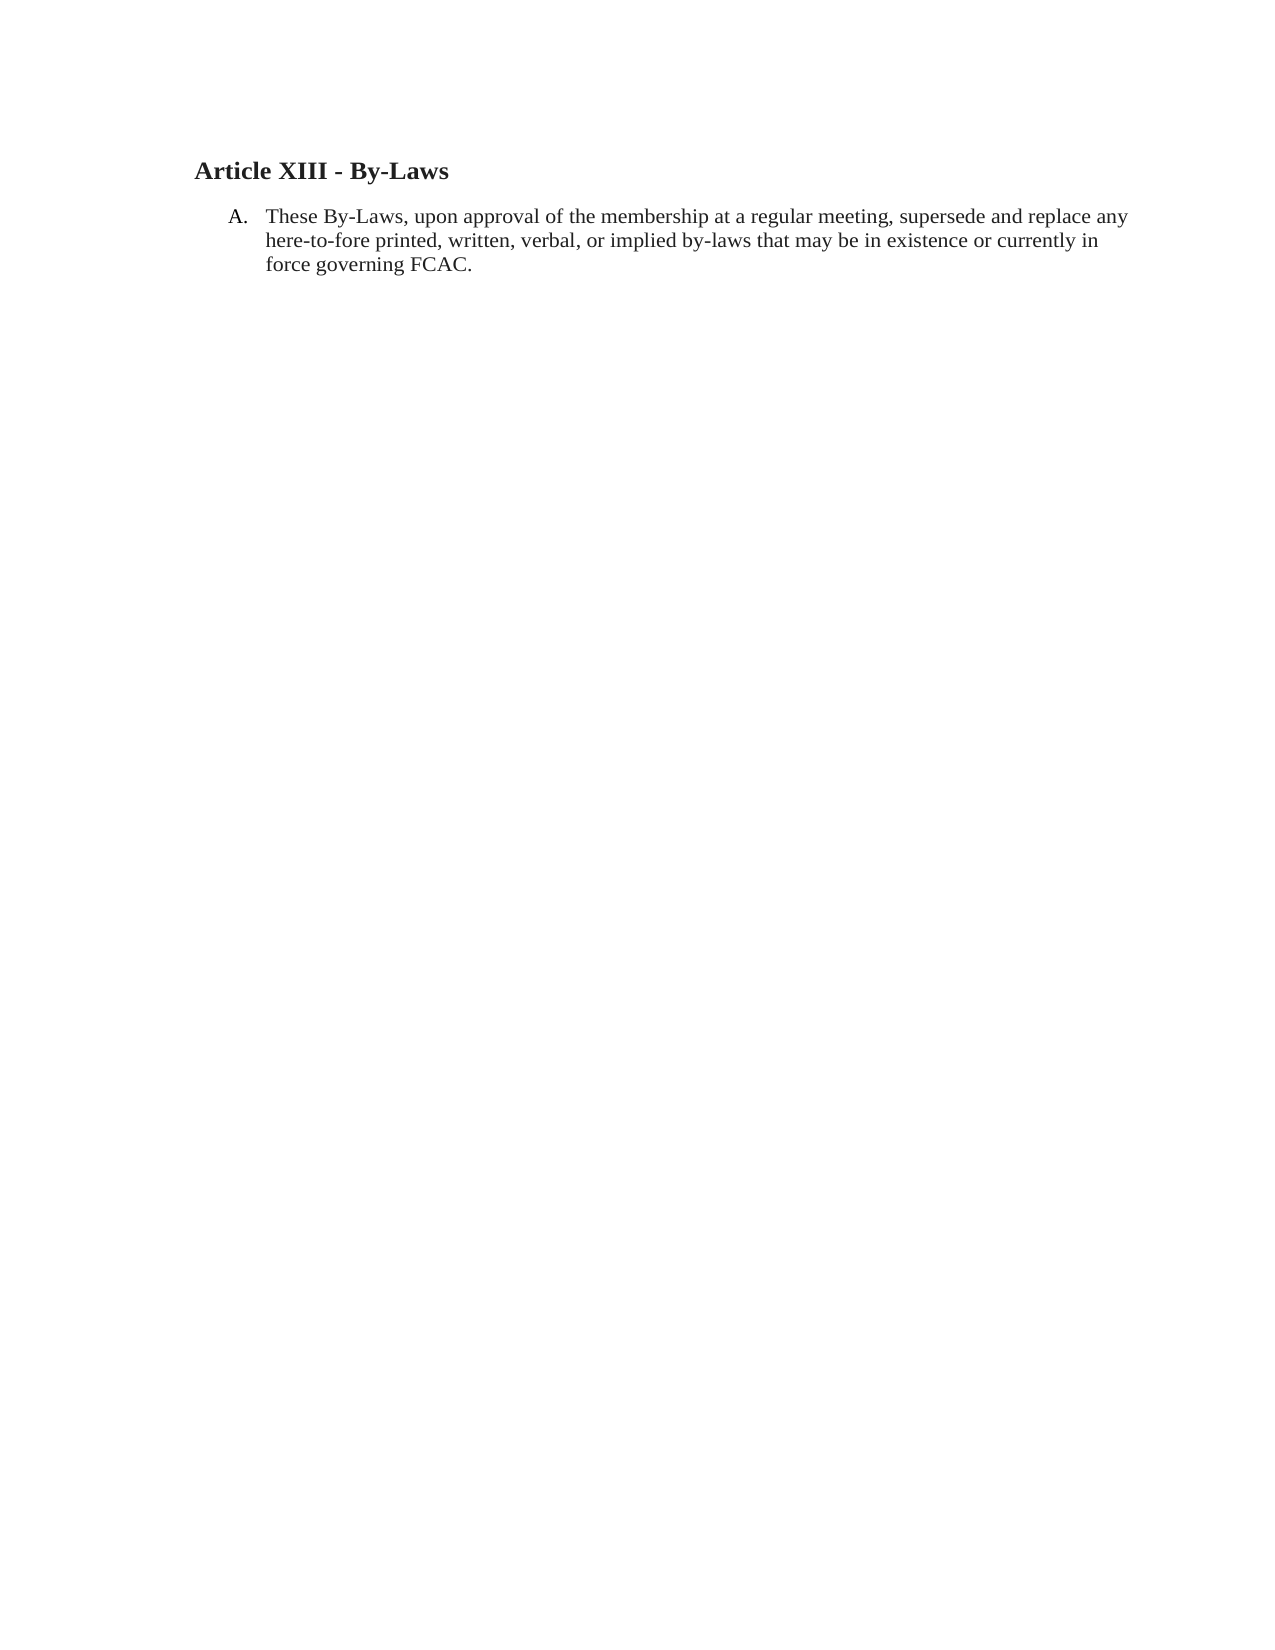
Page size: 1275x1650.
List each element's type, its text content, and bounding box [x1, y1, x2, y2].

list These By-Laws, upon approval of the membership at a regular meeting, supersede and replace any here-to-fore printed, written, verbal, or implied by-laws that may be in existence or currently in force governing FCAC. [228, 204, 1148, 276]
text Article XIII - By-Laws [194, 156, 1148, 185]
